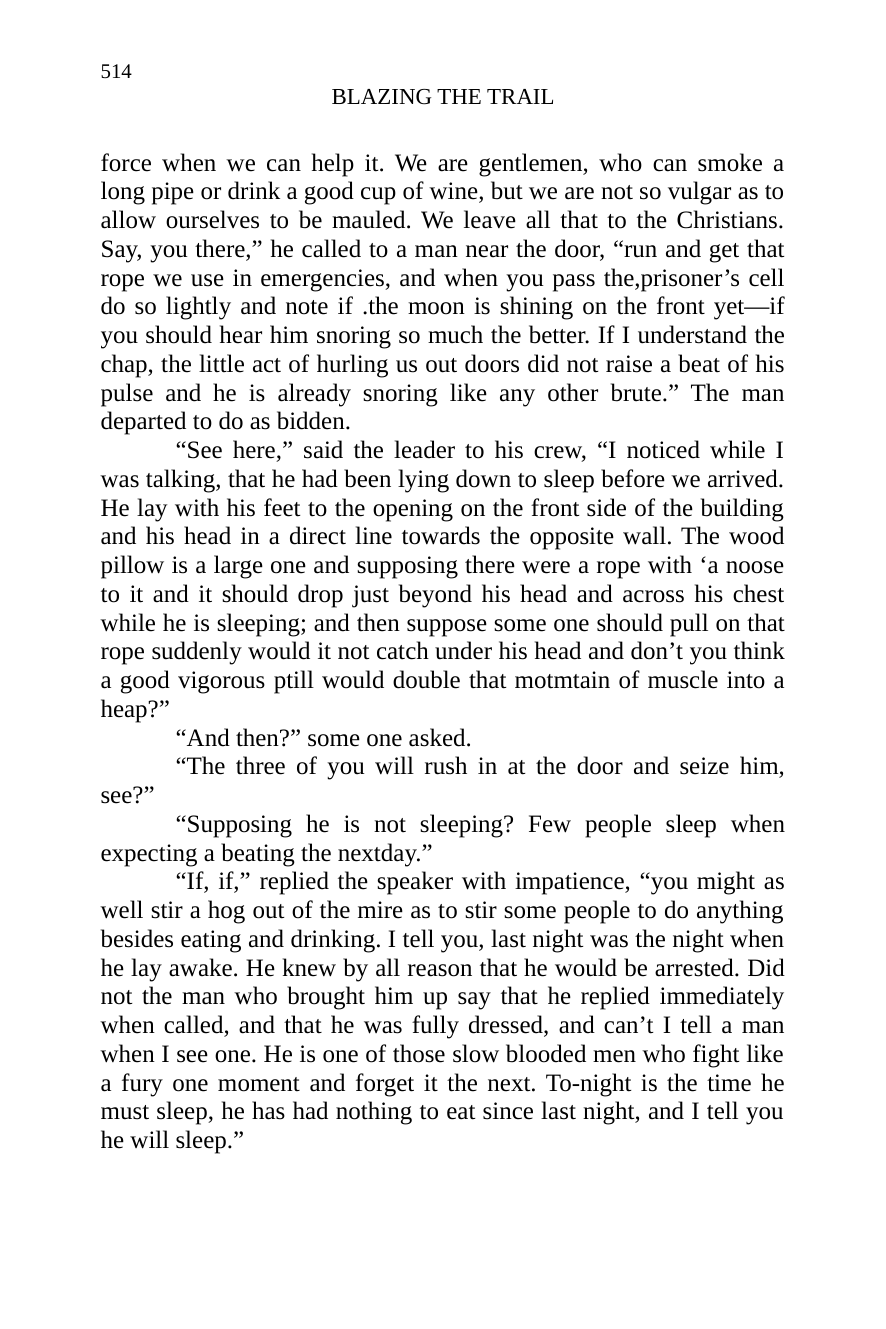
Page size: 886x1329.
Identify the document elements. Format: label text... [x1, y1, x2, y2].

text “The three of you will rush in at the door and seize him, see?” [100, 751, 786, 809]
text “And then?” some one asked. [100, 723, 786, 751]
text “Supposing he is not sleeping? Few people sleep when expecting a beating the nextday.” [100, 809, 786, 866]
text force when we can help it. We are gentlemen, who can smoke a long pipe or drink a good cup of wine, but we are not so vulgar as to allow ourselves to be mauled. We leave all that to the Christians. Say, you there,” he called to a man near the door, “run and get that rope we use in emergencies, and when you pass the,prisoner’s cell do so lightly and note if .the moon is shining on the front yet—if you should hear him snoring so much the better. If I understand the chap, the little act of hurling us out doors did not raise a beat of his pulse and he is already snoring like any other brute.” The man departed to do as bidden. [100, 148, 786, 435]
text “See here,” said the leader to his crew, “I noticed while I was talking, that he had been lying down to sleep before we arrived. He lay with his feet to the opening on the front side of the building and his head in a direct line towards the opposite wall. The wood pillow is a large one and supposing there were a rope with ‘a noose to it and it should drop just beyond his head and across his chest while he is sleeping; and then suppose some one should pull on that rope suddenly would it not catch under his head and don’t you think a good vigorous ptill would double that motmtain of muscle into a heap?” [100, 435, 786, 723]
text “If, if,” replied the speaker with impatience, “you might as well stir a hog out of the mire as to stir some people to do anything besides eating and drinking. I tell you, last night was the night when he lay awake. He knew by all reason that he would be arrested. Did not the man who brought him up say that he replied immediately when called, and that he was fully dressed, and can’t I tell a man when I see one. He is one of those slow blooded men who fight like a fury one moment and forget it the next. To-night is the time he must sleep, he has had nothing to eat since last night, and I tell you he will sleep.” [100, 866, 786, 1154]
